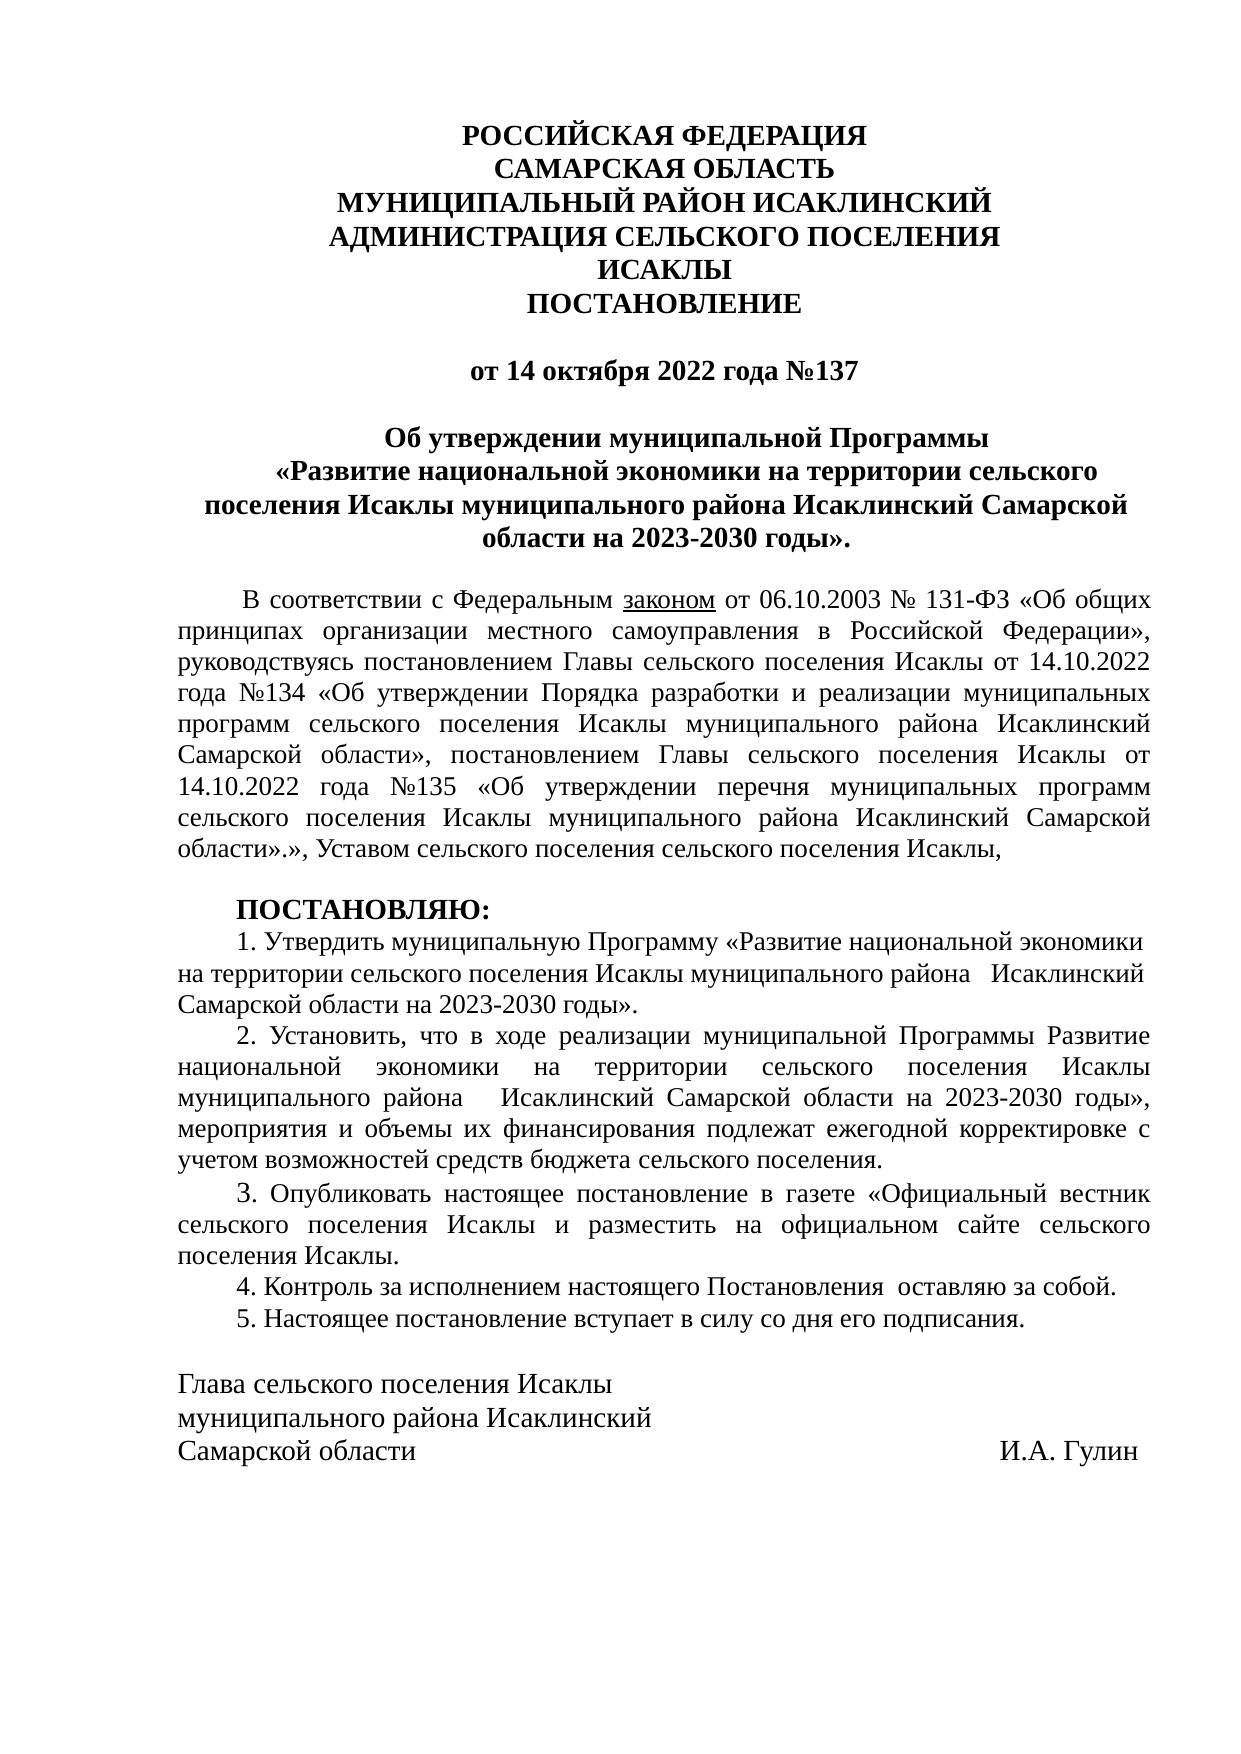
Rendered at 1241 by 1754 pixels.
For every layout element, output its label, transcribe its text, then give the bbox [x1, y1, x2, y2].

text РОССИЙСКАЯ ФЕДЕРАЦИЯ [177, 118, 1152, 152]
text «Развитие национальной экономики на территории сельского поселения Исаклы муниципального района Исаклинский Самарской области на 2023-2030 годы». [181, 453, 1152, 554]
text Глава сельского поселения Исаклы [177, 1366, 1152, 1400]
text Об утверждении муниципальной Программы [181, 420, 1152, 453]
text ИСАКЛЫ [177, 252, 1152, 286]
text от 14 октября 2022 года №137 [177, 353, 1152, 386]
text В соответствии с Федеральным законом от 06.10.2003 № 131-ФЗ «Об общих принципах организации местного самоуправления в Российской Федерации», руководствуясь постановлением Главы сельского поселения Исаклы от 14.10.2022 года №134 «Об утверждении Порядка разработки и реализации муниципальных программ сельского поселения Исаклы муниципального района Исаклинский Самарской области», постановлением Главы сельского поселения Исаклы от 14.10.2022 года №135 «Об утверждении перечня муниципальных программ сельского поселения Исаклы муниципального района Исаклинский Самарской области».», Уставом сельского поселения сельского поселения Исаклы, [177, 583, 1152, 863]
text ПОСТАНОВЛЯЮ: [177, 892, 1152, 926]
text 2. Установить, что в ходе реализации муниципальной Программы Развитие национальной экономики на территории сельского поселения Исаклы муниципального района Исаклинский Самарской области на 2023-2030 годы», мероприятия и объемы их финансирования подлежат ежегодной корректировке с учетом возможностей средств бюджета сельского поселения. [177, 1019, 1152, 1175]
text АДМИНИСТРАЦИЯ СЕЛЬСКОГО ПОСЕЛЕНИЯ [177, 219, 1152, 252]
text муниципального района Исаклинский [177, 1400, 1152, 1433]
text 5. Настоящее постановление вступает в силу со дня его подписания. [177, 1302, 1152, 1333]
text 3. Опубликовать настоящее постановление в газете «Официальный вестник сельского поселения Исаклы и разместить на официальном сайте сельского поселения Исаклы. [177, 1175, 1152, 1271]
text ПОСТАНОВЛЕНИЕ [177, 286, 1152, 319]
text 1. Утвердить муниципальную Программу «Развитие национальной экономики на территории сельского поселения Исаклы муниципального района Исаклинский Самарской области на 2023-2030 годы». [177, 926, 1152, 1019]
text САМАРСКАЯ ОБЛАСТЬ [177, 152, 1152, 185]
text 4. Контроль за исполнением настоящего Постановления оставляю за собой. [177, 1271, 1152, 1302]
text МУНИЦИПАЛЬНЫЙ РАЙОН ИСАКЛИНСКИЙ [177, 185, 1152, 219]
text Самарской области И.А. Гулин [177, 1433, 1152, 1467]
